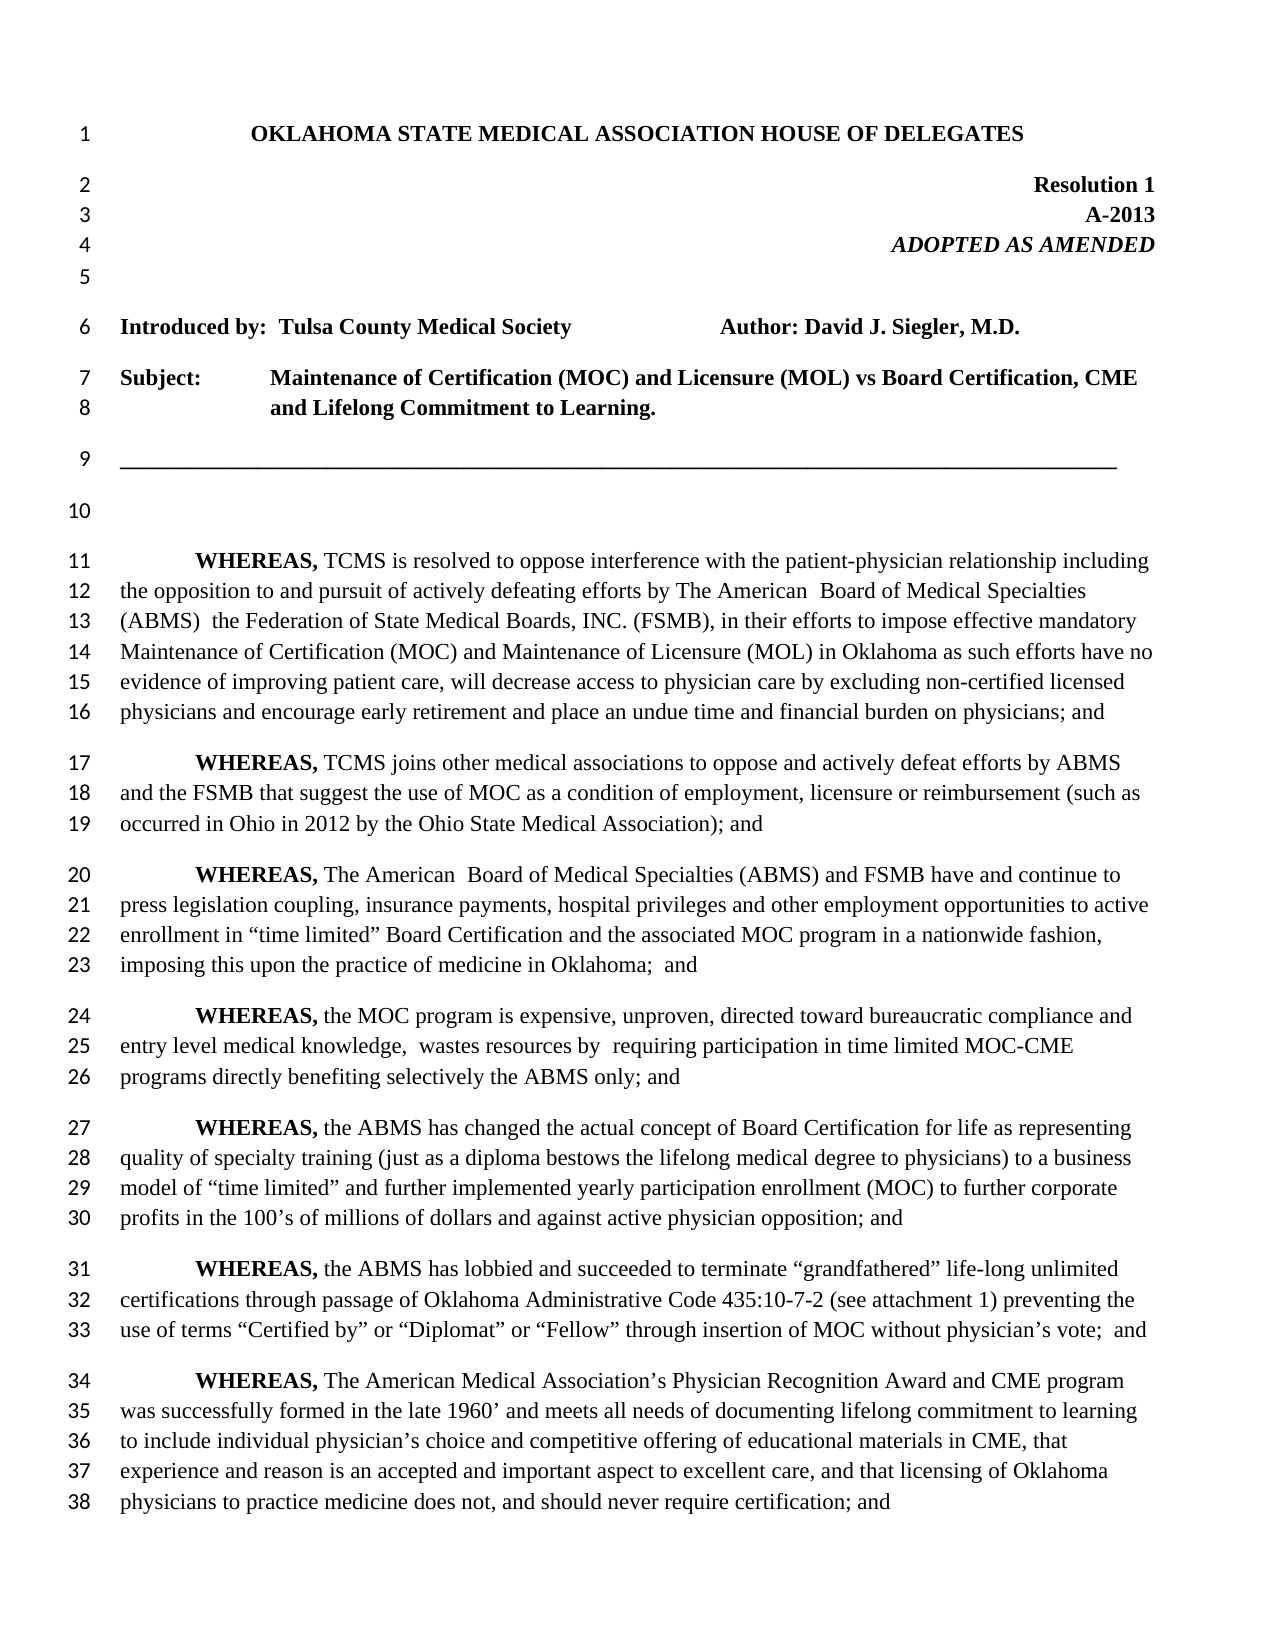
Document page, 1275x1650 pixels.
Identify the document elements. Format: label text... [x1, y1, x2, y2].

text ADOPTED AS AMENDED [120, 231, 1155, 258]
text WHEREAS, the MOC program is expensive, unproven, directed toward bureaucratic compliance and entry level medical knowledge, wastes resources by requiring participation in time limited MOC-CME programs directly benefiting selectively the ABMS only; and [120, 1002, 1155, 1089]
text WHEREAS, The American Board of Medical Specialties (ABMS) and FSMB have and continue to press legislation coupling, insurance payments, hospital privileges and other employment opportunities to active enrollment in “time limited” Board Certification and the associated MOC program in a nationwide fashion, imposing this upon the practice of medicine in Oklahoma; and [120, 861, 1155, 978]
text Subject: Maintenance of Certification (MOC) and Licensure (MOL) vs Board Certification, CME and Lifelong Commitment to Learning. [120, 364, 1155, 420]
text WHEREAS, TCMS is resolved to oppose interference with the patient-physician relationship including the opposition to and pursuit of actively defeating efforts by The American Board of Medical Specialties (ABMS) the Federation of State Medical Boards, INC. (FSMB), in their efforts to impose effective mandatory Maintenance of Certification (MOC) and Maintenance of Licensure (MOL) in Oklahoma as such efforts have no evidence of improving patient care, will decrease access to physician care by excluding non-certified licensed physicians and encourage early retirement and place an undue time and financial burden on physicians; and [120, 547, 1155, 724]
text Resolution 1 [120, 171, 1155, 197]
text WHEREAS, TCMS joins other medical associations to oppose and actively defeat efforts by ABMS and the FSMB that suggest the use of MOC as a condition of employment, licensure or reimbursement (such as occurred in Ohio in 2012 by the Ohio State Medical Association); and [120, 749, 1155, 836]
text WHEREAS, the ABMS has lobbied and succeeded to terminate “grandfathered” life-long unlimited certifications through passage of Oklahoma Administrative Code 435:10-7-2 (see attachment 1) preventing the use of terms “Certified by” or “Diplomat” or “Fellow” through insertion of MOC without physician’s vote; and [120, 1255, 1155, 1342]
text Introduced by: Tulsa County Medical Society Author: David J. Siegler, M.D. [120, 313, 1155, 339]
text WHEREAS, the ABMS has changed the actual concept of Board Certification for life as representing quality of specialty training (just as a diploma bestows the lifelong medical degree to physicians) to a business model of “time limited” and further implemented yearly participation enrollment (MOC) to further corporate profits in the 100’s of millions of dollars and against active physician opposition; and [120, 1114, 1155, 1231]
text A-2013 [120, 201, 1155, 228]
text _______________________________________________________________________________________ [120, 445, 1155, 471]
text WHEREAS, The American Medical Association’s Physician Recognition Award and CME program was successfully formed in the late 1960’ and meets all needs of documenting lifelong commitment to learning to include individual physician’s choice and competitive offering of educational materials in CME, that experience and reason is an accepted and important aspect to excellent care, and that licensing of Oklahoma physicians to practice medicine does not, and should never require certification; and [120, 1367, 1155, 1514]
text OKLAHOMA STATE MEDICAL ASSOCIATION HOUSE OF DELEGATES [120, 120, 1155, 146]
